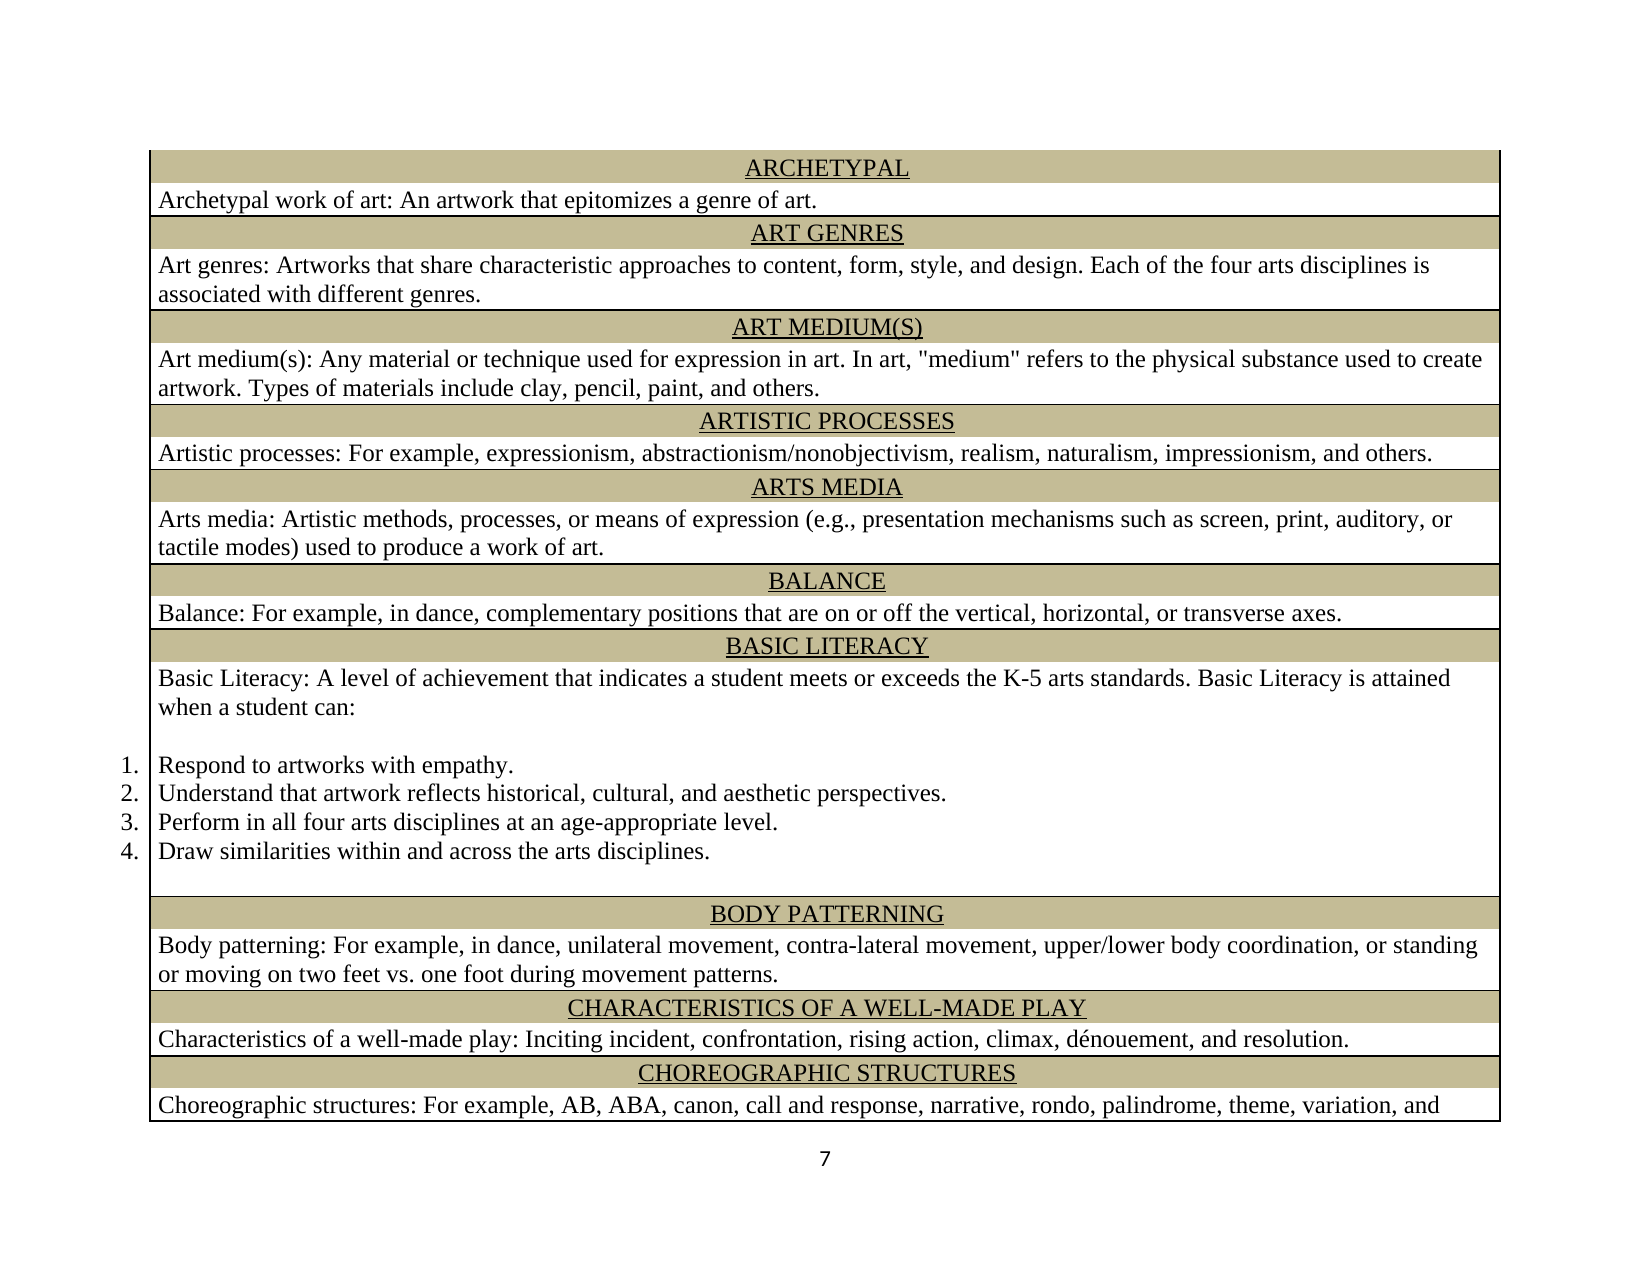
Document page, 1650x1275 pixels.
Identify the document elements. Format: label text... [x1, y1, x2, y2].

table_cell CHOREOGRAPHIC STRUCTURES [151, 1057, 1499, 1088]
table_cell Art genres: Artworks that share characteristic approaches to content, form, style, and design. Each of the four arts disciplines is associated with different genres. [151, 249, 1499, 309]
table_cell ARCHETYPAL [151, 150, 1499, 183]
table_cell Body patterning: For example, in dance, unilateral movement, contra-lateral movement, upper/lower body coordination, or standing or moving on two feet vs. one foot during movement patterns. [151, 929, 1499, 989]
table_cell BASIC LITERACY [151, 630, 1499, 662]
table_cell ART GENRES [151, 217, 1499, 249]
table_cell Archetypal work of art: An artwork that epitomizes a genre of art. [151, 184, 1499, 215]
table_cell Artistic processes: For example, expressionism, abstractionism/nonobjectivism, realism, naturalism, impressionism, and others. [151, 437, 1499, 469]
table_cell Basic Literacy: A level of achievement that indicates a student meets or exceeds the K-5 arts standards. Basic Literacy is attained when a student can: Respond to artworks with empathy. Understand that artwork reflects historical, cultural, and aesthetic perspectives. Perform in all four arts disciplines at an age-appropriate level. Draw similarities within and across the arts disciplines. [151, 662, 1499, 896]
table_cell Balance: For example, in dance, complementary positions that are on or off the vertical, horizontal, or transverse axes. [151, 596, 1499, 628]
table_cell Arts media: Artistic methods, processes, or means of expression (e.g., presentation mechanisms such as screen, print, auditory, or tactile modes) used to produce a work of art. [151, 502, 1499, 563]
table_cell BALANCE [151, 565, 1499, 596]
table_cell ARTISTIC PROCESSES [151, 405, 1499, 437]
table_cell Characteristics of a well-made play: Inciting incident, confrontation, rising action, climax, dénouement, and resolution. [151, 1023, 1499, 1055]
table_cell BODY PATTERNING [151, 897, 1499, 929]
table_cell Art medium(s): Any material or technique used for expression in art. In art, "medium" refers to the physical substance used to create artwork. Types of materials include clay, pencil, paint, and others. [151, 343, 1499, 403]
table_cell ART MEDIUM(S) [151, 311, 1499, 343]
table_cell ARTS MEDIA [151, 470, 1499, 502]
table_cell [151, 1088, 1499, 1120]
table_cell CHARACTERISTICS OF A WELL-MADE PLAY [151, 991, 1499, 1023]
